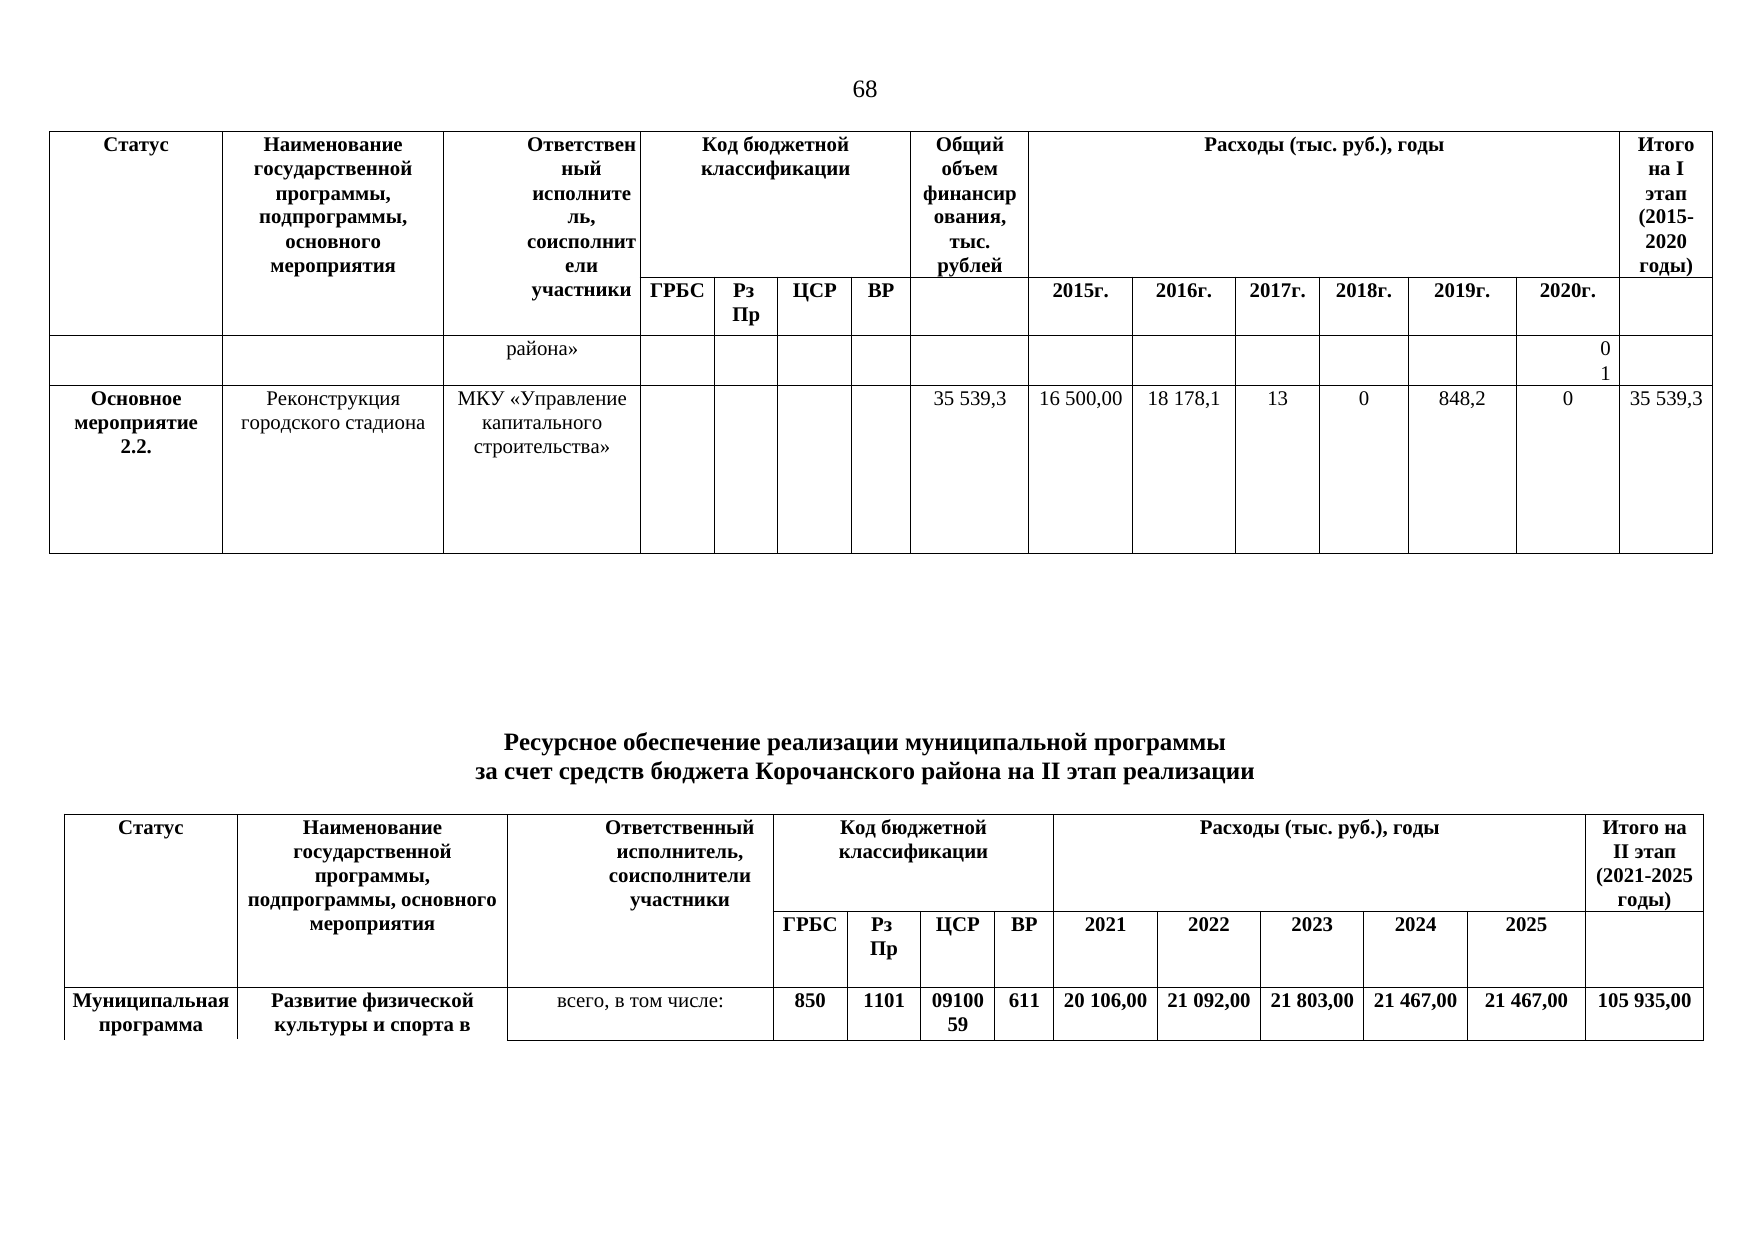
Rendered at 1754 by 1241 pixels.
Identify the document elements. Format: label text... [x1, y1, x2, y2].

table_cell 2020г. [1517, 278, 1619, 335]
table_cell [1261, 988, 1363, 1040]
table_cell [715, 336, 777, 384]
table_cell Рз Пр [715, 278, 777, 335]
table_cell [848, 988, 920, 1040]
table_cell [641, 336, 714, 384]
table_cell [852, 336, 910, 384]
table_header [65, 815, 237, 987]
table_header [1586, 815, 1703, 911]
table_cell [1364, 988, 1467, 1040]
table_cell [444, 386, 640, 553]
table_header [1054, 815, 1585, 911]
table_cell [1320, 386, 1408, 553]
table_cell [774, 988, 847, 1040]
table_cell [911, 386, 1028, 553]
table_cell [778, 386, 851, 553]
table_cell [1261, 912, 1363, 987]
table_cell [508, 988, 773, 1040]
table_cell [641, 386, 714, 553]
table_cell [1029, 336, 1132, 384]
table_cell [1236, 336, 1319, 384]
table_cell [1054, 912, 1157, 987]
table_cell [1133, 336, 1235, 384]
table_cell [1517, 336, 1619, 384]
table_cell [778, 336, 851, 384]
table_header Ответственный исполнитель, соисполнители участники [444, 132, 640, 335]
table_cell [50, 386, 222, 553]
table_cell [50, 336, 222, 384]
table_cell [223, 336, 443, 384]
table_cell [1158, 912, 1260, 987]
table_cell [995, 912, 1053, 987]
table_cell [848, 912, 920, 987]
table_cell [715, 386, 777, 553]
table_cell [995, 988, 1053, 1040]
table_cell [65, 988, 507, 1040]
table_cell 2019г. [1409, 278, 1516, 335]
table_header Расходы (тыс. руб.), годы [1029, 132, 1619, 277]
text Ресурсное обеспечение реализации муниципальной программы [94, 727, 1636, 756]
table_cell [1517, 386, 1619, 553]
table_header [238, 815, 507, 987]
table_header Итого на I этап (2015-2020 годы) [1620, 132, 1712, 277]
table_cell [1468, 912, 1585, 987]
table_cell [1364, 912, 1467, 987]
table_cell [1620, 278, 1712, 335]
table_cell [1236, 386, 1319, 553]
table_cell 2015г. [1029, 278, 1132, 335]
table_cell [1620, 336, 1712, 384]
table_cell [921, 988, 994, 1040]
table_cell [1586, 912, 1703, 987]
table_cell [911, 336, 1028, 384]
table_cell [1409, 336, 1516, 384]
table_header Код бюджетной классификации [641, 132, 910, 277]
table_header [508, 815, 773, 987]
table_header Общий объем финансирования, тыс. рублей [911, 132, 1028, 277]
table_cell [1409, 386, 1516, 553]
table_header Наименование государственной программы, подпрограммы, основного мероприятия [223, 132, 443, 335]
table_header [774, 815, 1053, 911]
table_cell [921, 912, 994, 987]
table_cell 2017г. [1236, 278, 1319, 335]
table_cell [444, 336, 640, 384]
table_cell 2018г. [1320, 278, 1408, 335]
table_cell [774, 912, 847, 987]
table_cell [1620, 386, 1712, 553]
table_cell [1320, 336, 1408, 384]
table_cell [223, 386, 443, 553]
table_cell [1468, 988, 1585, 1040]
list за счет средств бюджета Корочанского района на II этап реализации [94, 756, 1636, 785]
table_cell [911, 278, 1028, 335]
table_cell ЦСР [778, 278, 851, 335]
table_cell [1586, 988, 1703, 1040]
table_header Статус [50, 132, 222, 335]
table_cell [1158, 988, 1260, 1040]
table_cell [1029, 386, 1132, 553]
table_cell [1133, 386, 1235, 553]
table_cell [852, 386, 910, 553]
table_cell ВР [852, 278, 910, 335]
table_cell ГРБС [641, 278, 714, 335]
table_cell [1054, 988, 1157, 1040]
table_cell 2016г. [1133, 278, 1235, 335]
